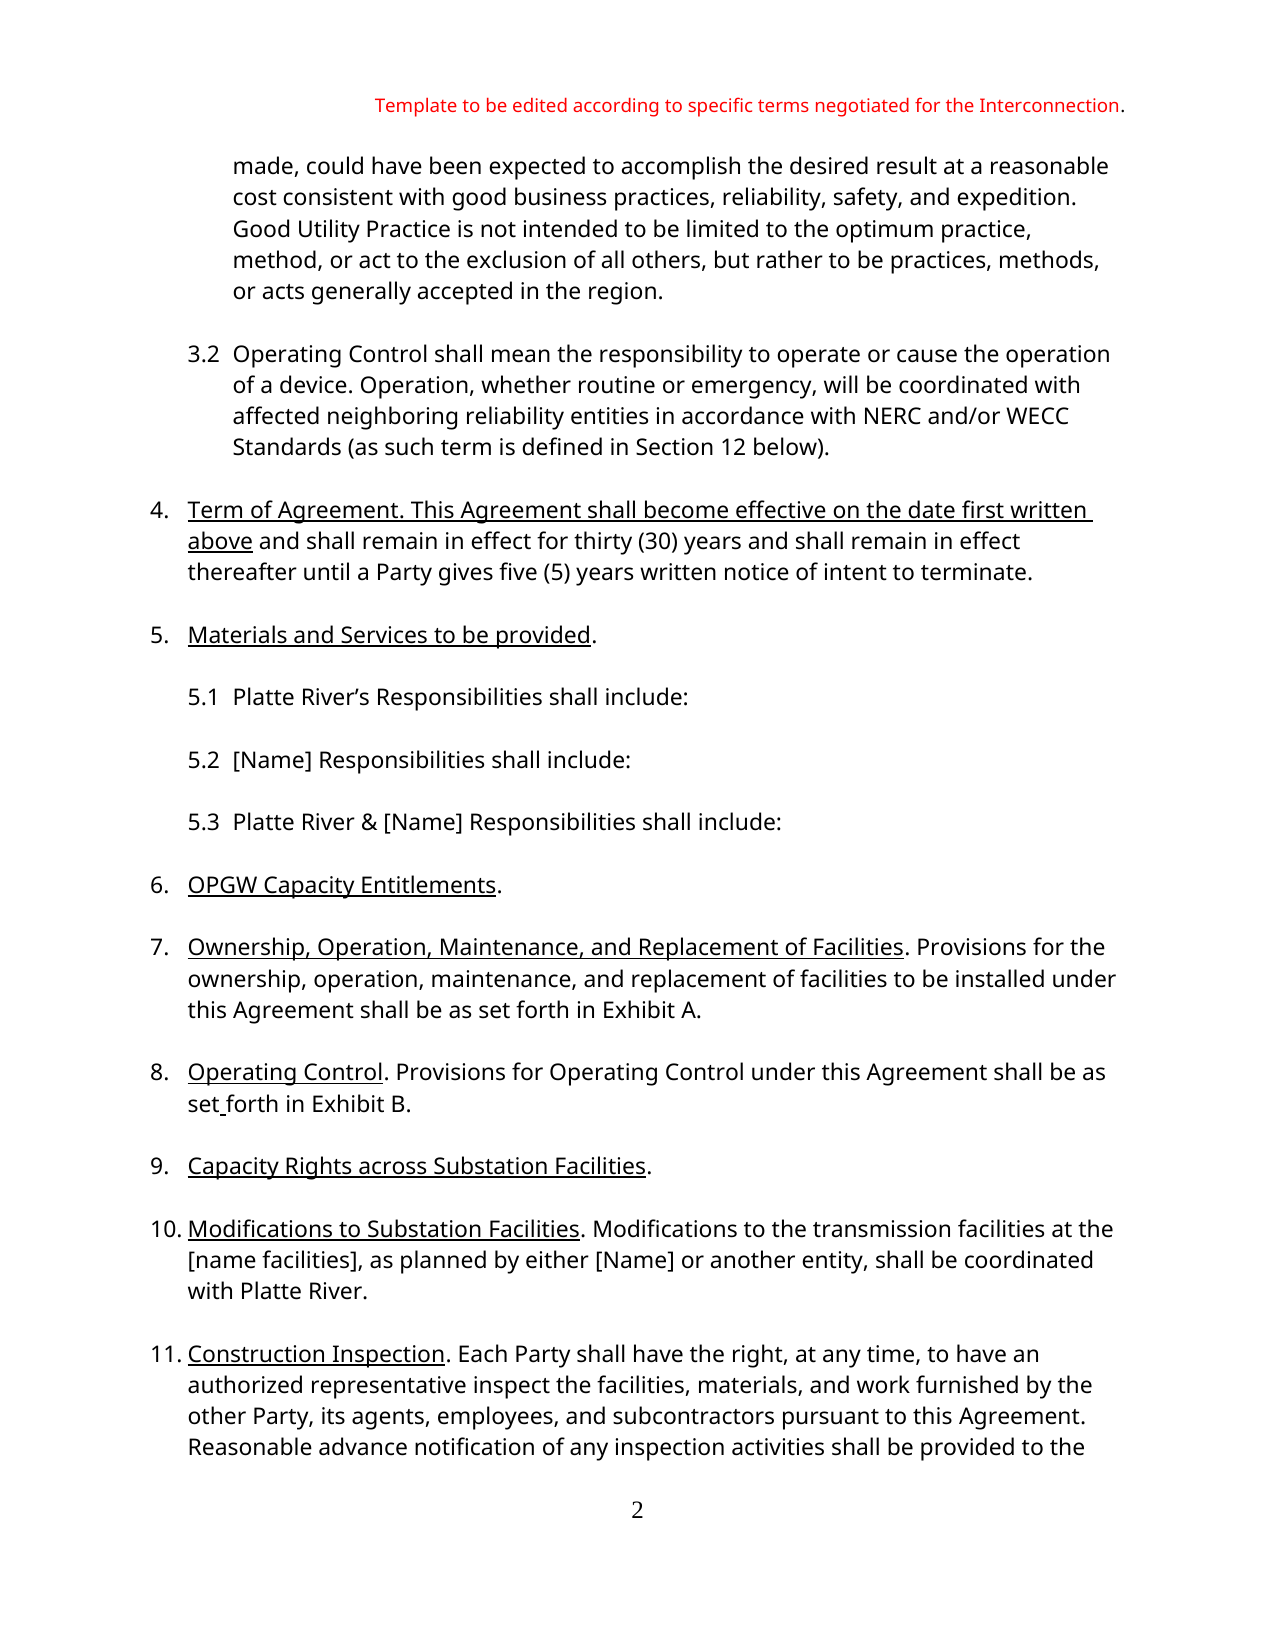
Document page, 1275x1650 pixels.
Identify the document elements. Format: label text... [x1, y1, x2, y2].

list [Name] Responsibilities shall include: [187, 744, 1125, 775]
list Term of Agreement. This Agreement shall become effective on the date first written above and shall remain in effect for thirty (30) years and shall remain in effect thereafter until a Party gives five (5) years written notice of intent to terminate. [150, 494, 1125, 587]
list Materials and Services to be provided. [150, 619, 1125, 650]
list OPGW Capacity Entitlements. [150, 869, 1125, 900]
list Capacity Rights across Substation Facilities. [150, 1150, 1125, 1181]
list Platte River & [Name] Responsibilities shall include: [187, 806, 1125, 837]
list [187, 150, 1125, 306]
list Ownership, Operation, Maintenance, and Replacement of Facilities. Provisions for the ownership, operation, maintenance, and replacement of facilities to be installed under this Agreement shall be as set forth in Exhibit A. [150, 931, 1125, 1025]
list Modifications to Substation Facilities. Modifications to the transmission facilities at the [name facilities], as planned by either [Name] or another entity, shall be coordinated with Platte River. [150, 1212, 1125, 1306]
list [150, 1337, 1125, 1462]
list Operating Control. Provisions for Operating Control under this Agreement shall be as set forth in Exhibit B. [150, 1056, 1125, 1119]
list Platte River’s Responsibilities shall include: [187, 681, 1125, 712]
list Operating Control shall mean the responsibility to operate or cause the operation of a device. Operation, whether routine or emergency, will be coordinated with affected neighboring reliability entities in accordance with NERC and/or WECC Standards (as such term is defined in Section 12 below). [187, 337, 1125, 462]
